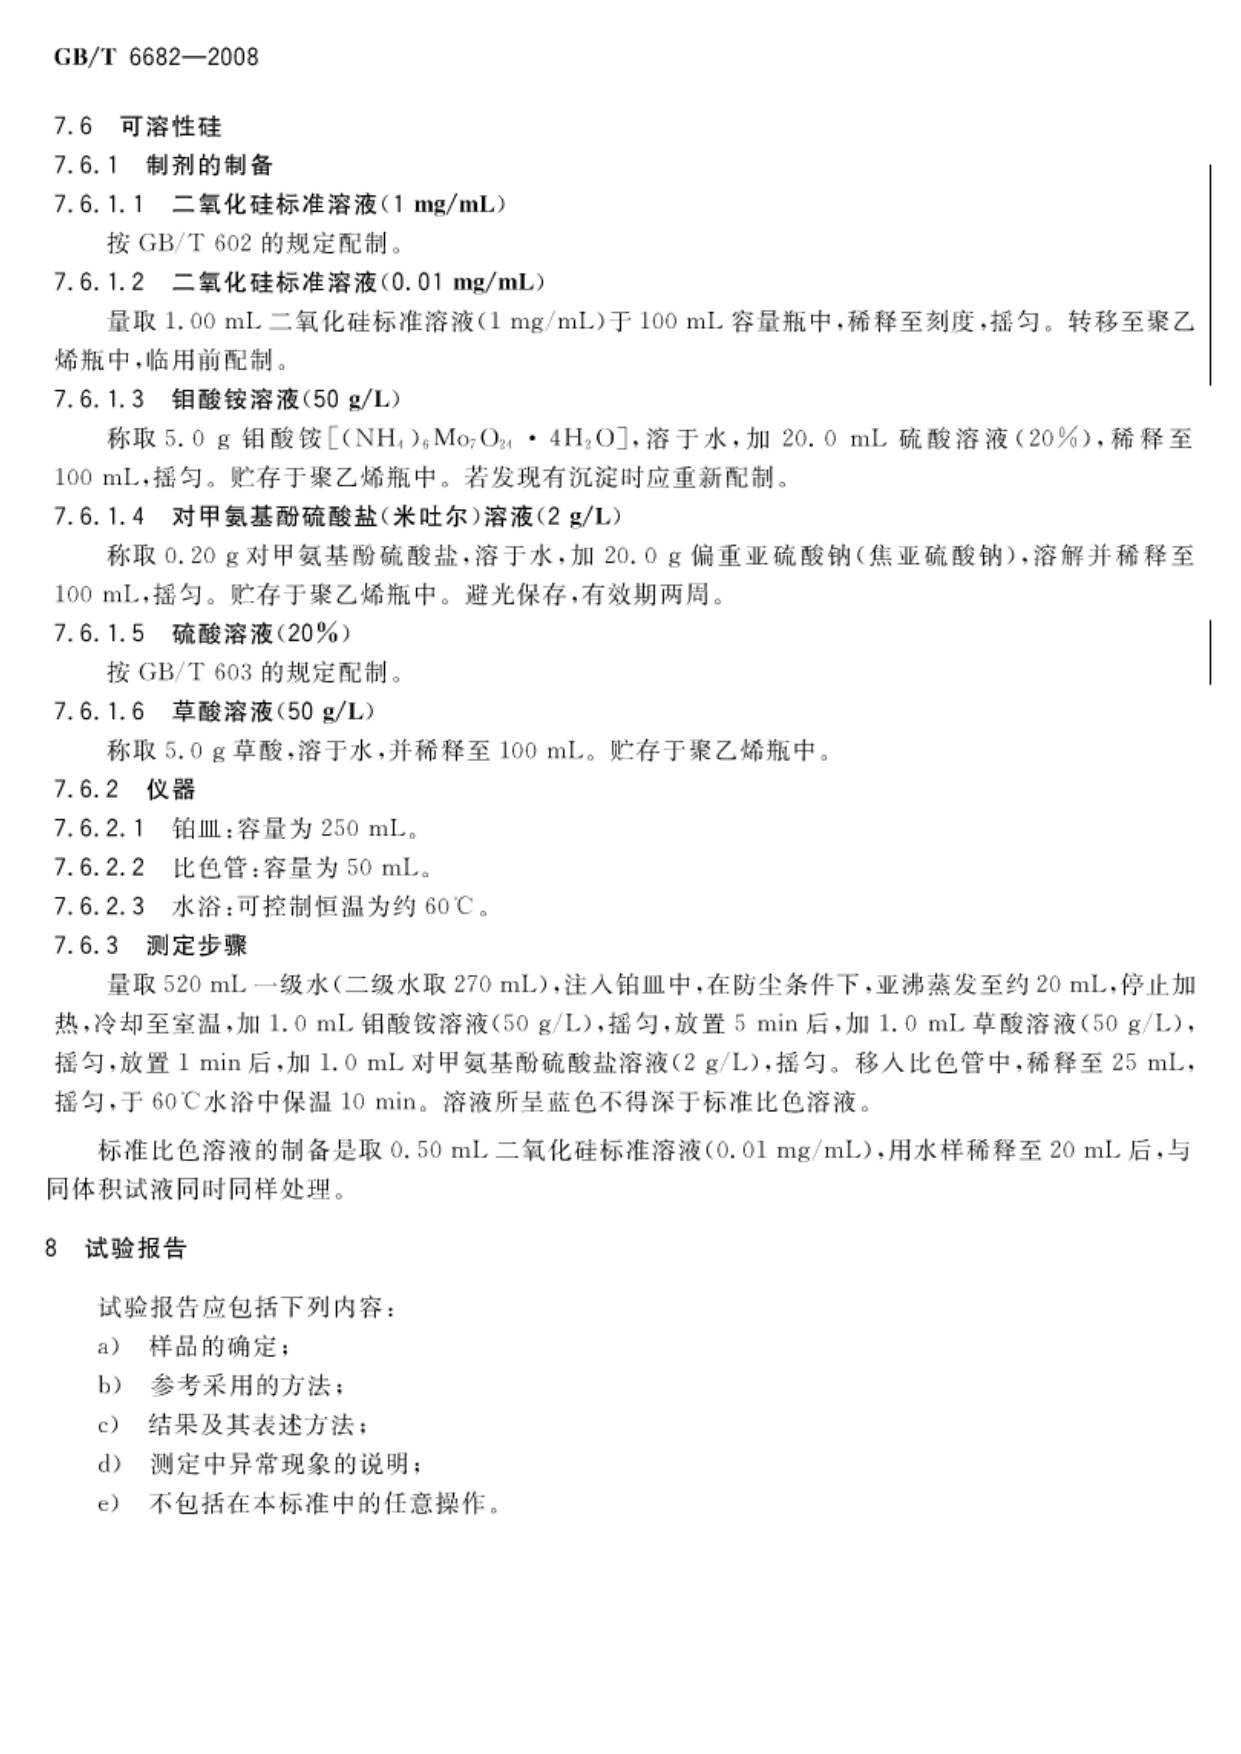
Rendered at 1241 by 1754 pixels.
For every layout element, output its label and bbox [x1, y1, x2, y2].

picture [30, 1138, 1202, 1522]
picture [30, 30, 1213, 1118]
